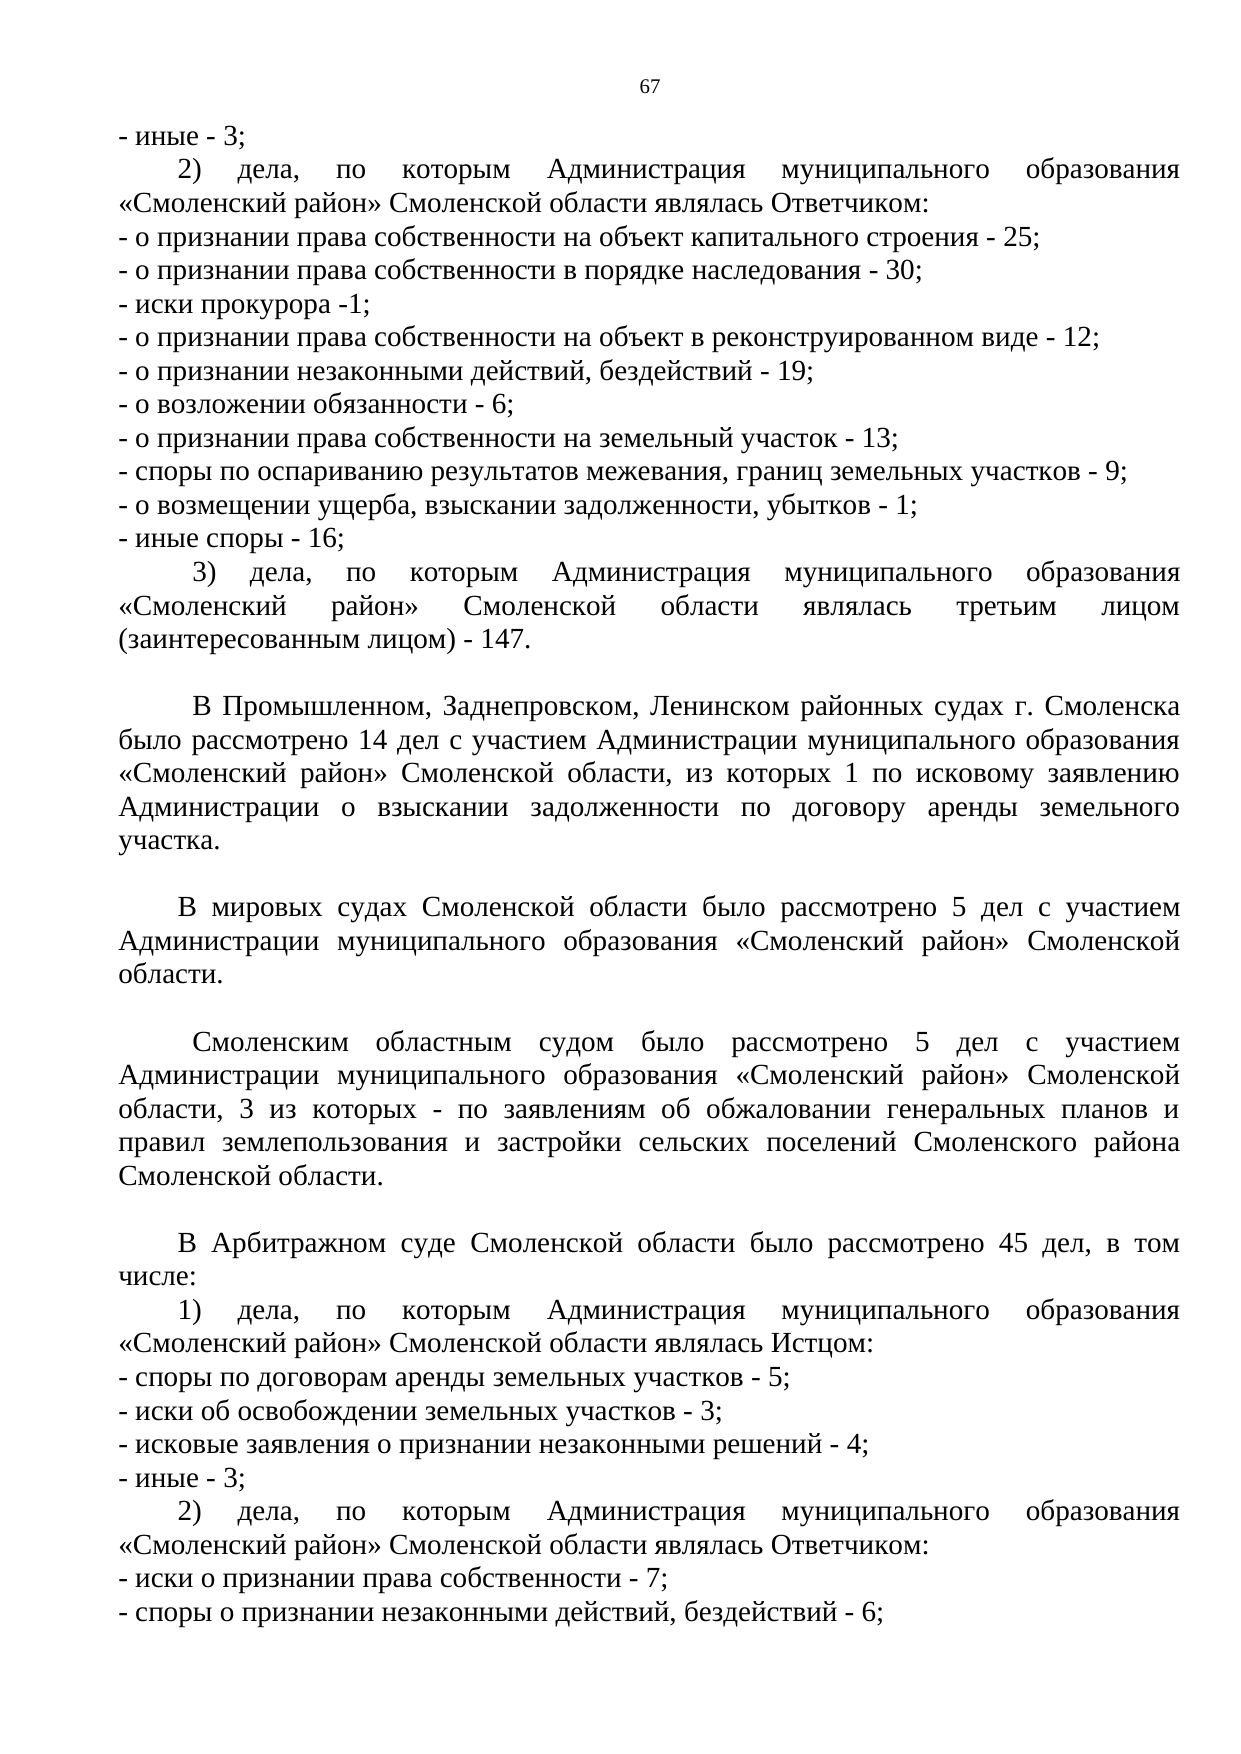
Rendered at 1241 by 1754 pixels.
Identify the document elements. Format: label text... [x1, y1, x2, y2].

text - о признании права собственности на земельный участок - 13; [118, 420, 1181, 453]
text - о признании права собственности на объект в реконструированном виде - 12; [118, 319, 1181, 353]
text - споры о признании незаконными действий, бездействий - 6; [118, 1594, 1181, 1627]
text - о возмещении ущерба, взыскании задолженности, убытков - 1; [118, 487, 1181, 521]
text - иные - 3; [118, 118, 1181, 152]
text В мировых судах Смоленской области было рассмотрено 5 дел с участием Администрации муниципального образования «Смоленский район» Смоленской области. [118, 889, 1181, 990]
text В Арбитражном суде Смоленской области было рассмотрено 45 дел, в том числе: [118, 1225, 1181, 1292]
text - иски об освобождении земельных участков - 3; [118, 1393, 1181, 1426]
text 3) дела, по которым Администрация муниципального образования «Смоленский район» Смоленской области являлась третьим лицом (заинтересованным лицом) - 147. [118, 554, 1181, 655]
text - о возложении обязанности - 6; [118, 386, 1181, 420]
text - иные споры - 16; [118, 521, 1181, 554]
text - иные - 3; [118, 1460, 1181, 1493]
text - о признании незаконными действий, бездействий - 19; [118, 353, 1181, 386]
text В Промышленном, Заднепровском, Ленинском районных судах г. Смоленска было рассмотрено 14 дел с участием Администрации муниципального образования «Смоленский район» Смоленской области, из которых 1 по исковому заявлению Администрации о взыскании задолженности по договору аренды земельного участка. [118, 688, 1181, 856]
text - споры по оспариванию результатов межевания, границ земельных участков - 9; [118, 453, 1181, 487]
text 2) дела, по которым Администрация муниципального образования «Смоленский район» Смоленской области являлась Ответчиком: [118, 1493, 1181, 1560]
text - о признании права собственности на объект капитального строения - 25; [118, 219, 1181, 252]
text - иски о признании права собственности - 7; [118, 1560, 1181, 1594]
text - иски прокурора -1; [118, 286, 1181, 319]
text - исковые заявления о признании незаконными решений - 4; [118, 1426, 1181, 1460]
text 1) дела, по которым Администрация муниципального образования «Смоленский район» Смоленской области являлась Истцом: [118, 1292, 1181, 1359]
text 2) дела, по которым Администрация муниципального образования «Смоленский район» Смоленской области являлась Ответчиком: [118, 152, 1181, 219]
text - споры по договорам аренды земельных участков - 5; [118, 1359, 1181, 1393]
text Смоленским областным судом было рассмотрено 5 дел с участием Администрации муниципального образования «Смоленский район» Смоленской области, 3 из которых - по заявлениям об обжаловании генеральных планов и правил землепользования и застройки сельских поселений Смоленского района Смоленской области. [118, 1024, 1181, 1191]
text - о признании права собственности в порядке наследования - 30; [118, 252, 1181, 286]
